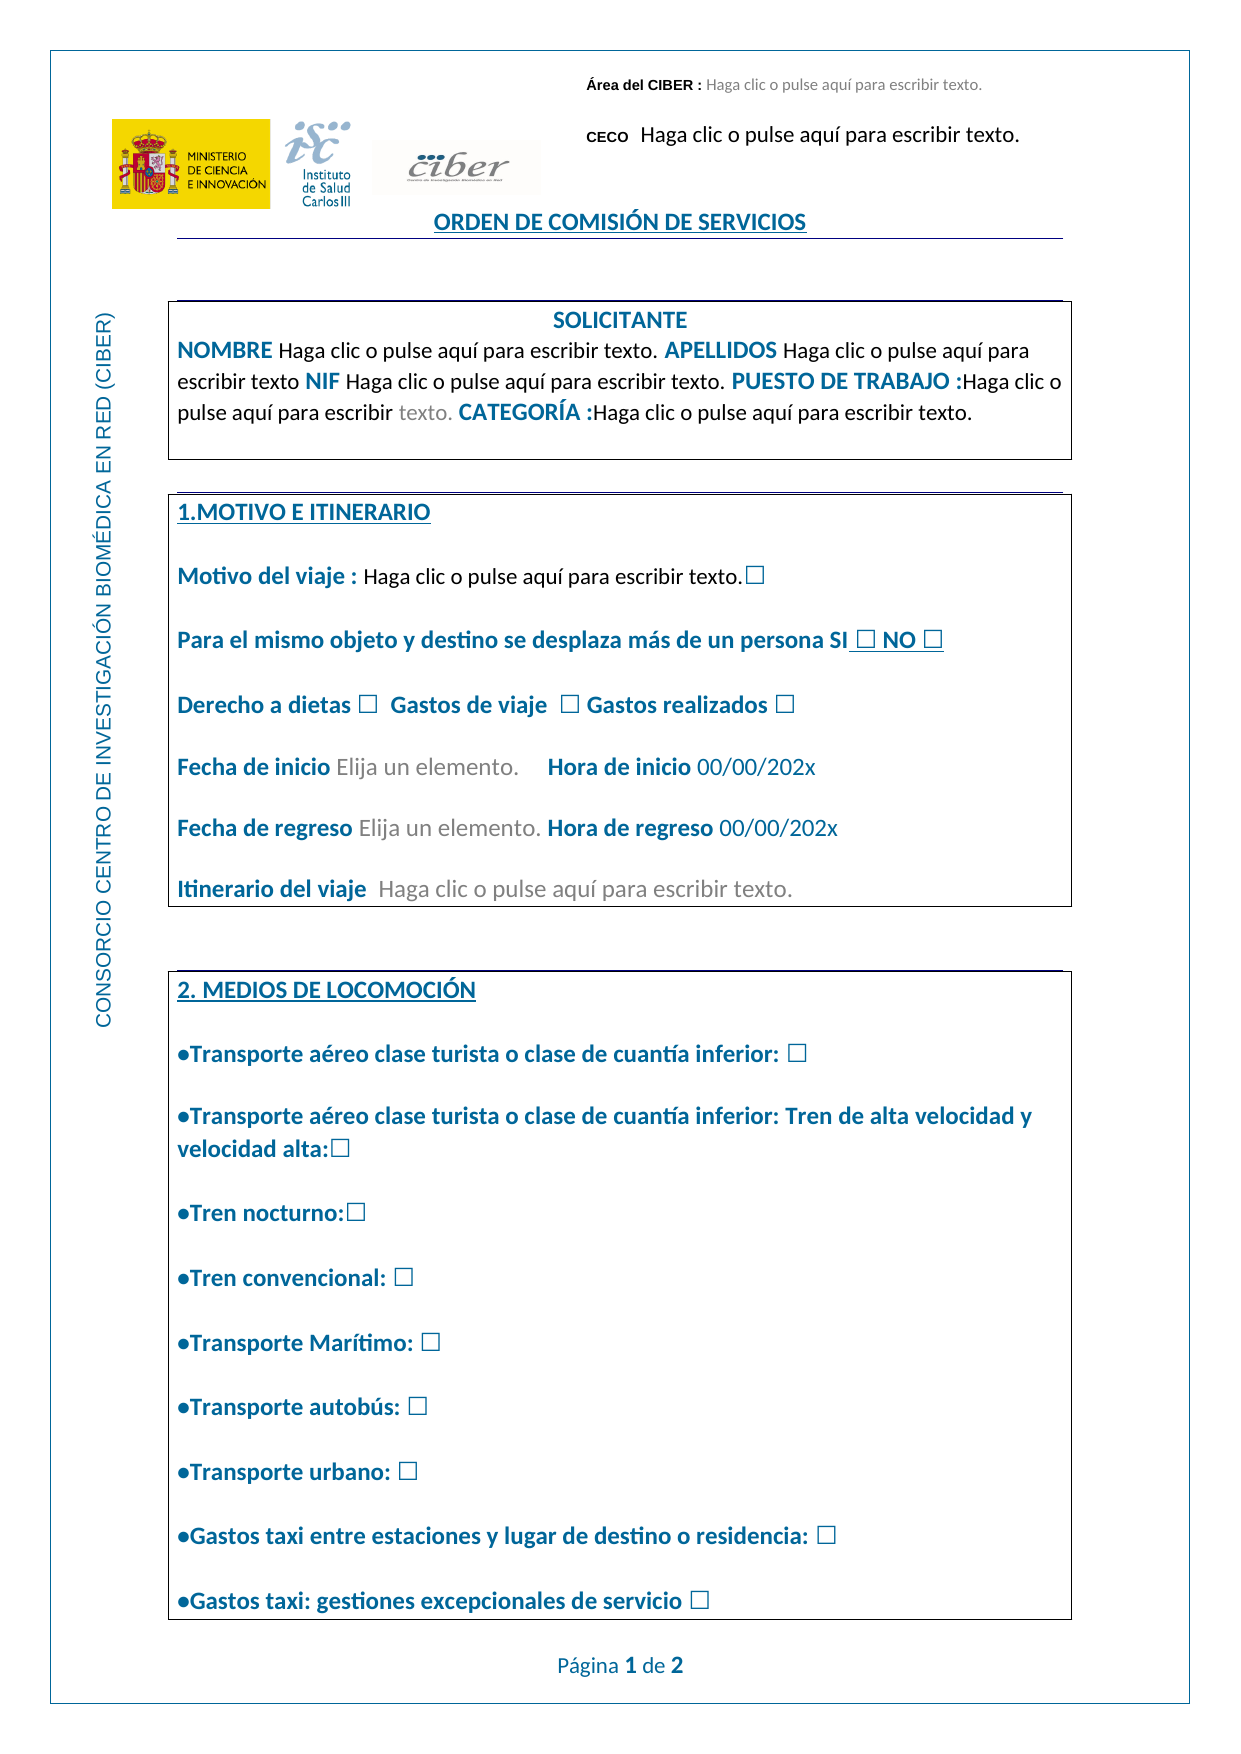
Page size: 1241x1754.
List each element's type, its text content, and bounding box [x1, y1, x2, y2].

text SOLICITANTE [169, 302, 1071, 334]
text NOMBRE APELLIDOS NIF PUESTO DE TRABAJO : texto. CATEGORÍA : [177, 334, 1063, 426]
text 2. MEDIOS DE LOCOMOCIÓN [169, 972, 1071, 1005]
text •Tren nocturno: [177, 1195, 1063, 1229]
text •Transporte urbano: [177, 1453, 1063, 1487]
text Derecho a dietas Gastos de viaje Gastos realizados [177, 687, 1063, 721]
text 1.MOTIVO E ITINERARIO [169, 495, 1071, 527]
text •Gastos taxi entre estaciones y lugar de destino o residencia: [177, 1518, 1063, 1552]
text •Transporte Marítimo: [177, 1324, 1063, 1358]
text •Transporte autobús: [177, 1389, 1063, 1423]
text •Tren convencional: [177, 1260, 1063, 1294]
text Itinerario del viaje [169, 870, 1071, 906]
picture [372, 140, 541, 195]
picture [112, 119, 362, 209]
text Fecha de inicio Hora de inicio 00/00/202x [177, 751, 1063, 782]
text Para el mismo objeto y destino se desplaza más de un persona SI NO [177, 622, 1063, 656]
text •Gastos taxi: gestiones excepcionales de servicio [169, 1579, 1071, 1619]
text Motivo del viaje : [177, 558, 1063, 592]
text •Transporte aéreo clase turista o clase de cuantía inferior: [177, 1035, 1063, 1069]
text Fecha de regreso Hora de regreso 00/00/202x [177, 812, 1063, 843]
text •Transporte aéreo clase turista o clase de cuantía inferior: Tren de alta velocidad y velocidad alta: [177, 1100, 1063, 1164]
